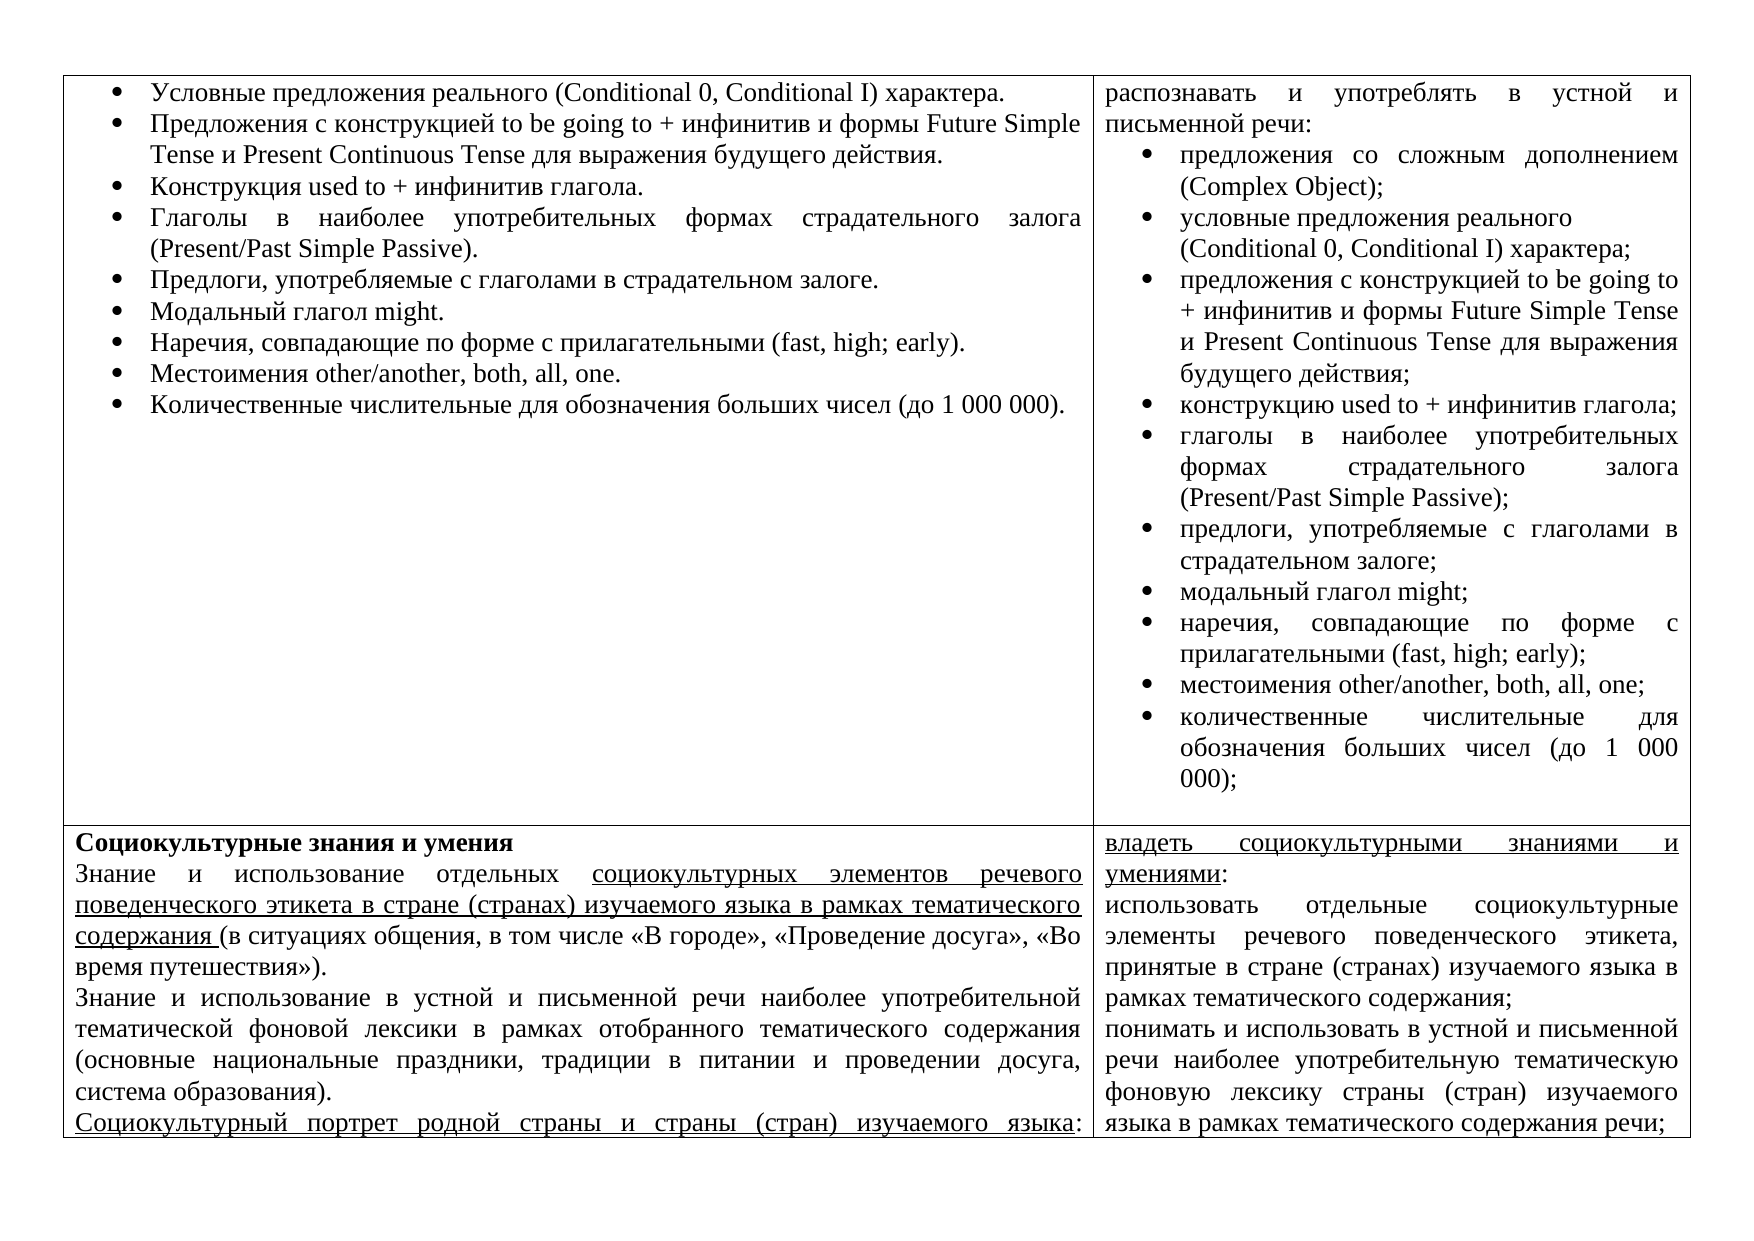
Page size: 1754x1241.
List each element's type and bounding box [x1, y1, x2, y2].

table_cell [1094, 76, 1690, 824]
table_cell [64, 826, 1093, 1137]
table_cell [1094, 826, 1690, 1137]
table_cell [64, 76, 1093, 824]
